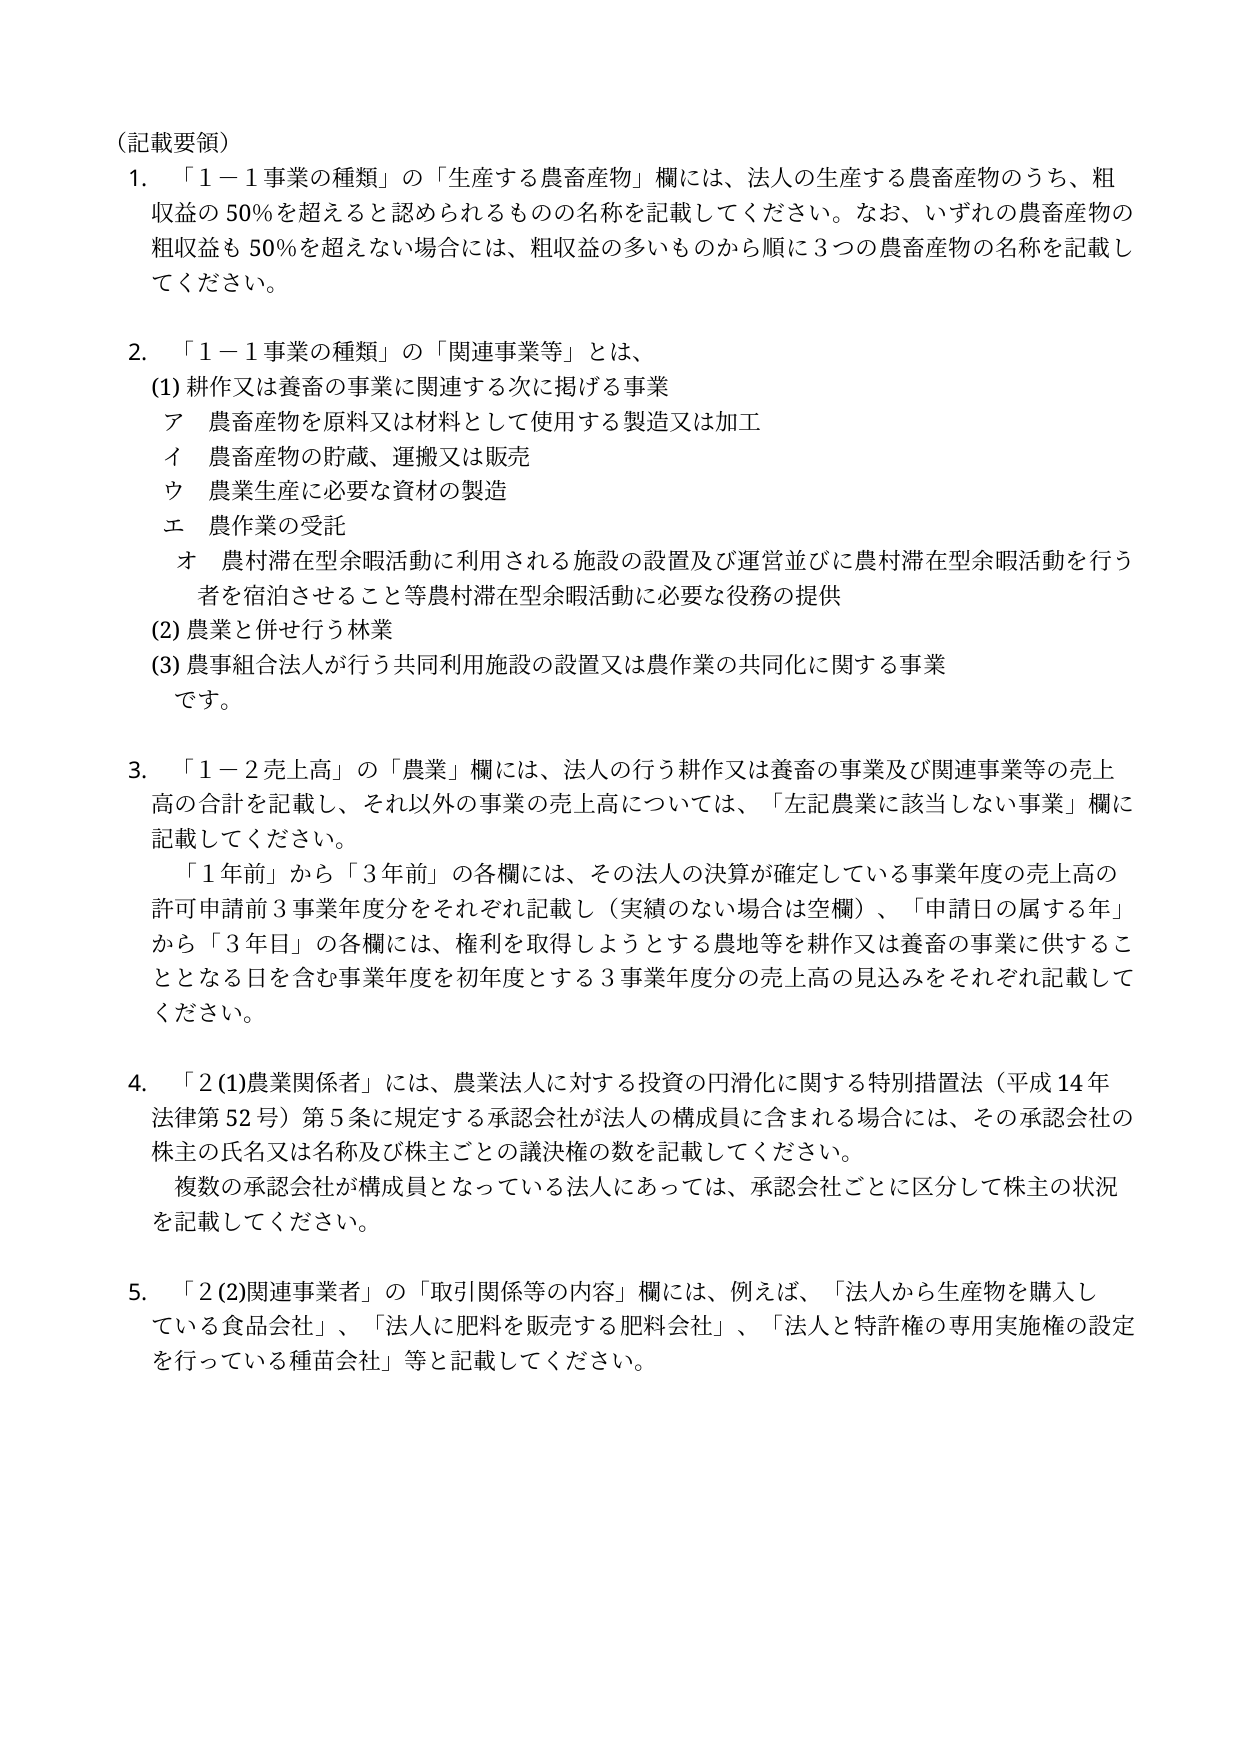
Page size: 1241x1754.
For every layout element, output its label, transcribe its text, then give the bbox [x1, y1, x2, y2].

text ている食品会社」、「法人に肥料を販売する肥料会社」、「法人と特許権の専用実施権の設定を行っている種苗会社」等と記載してください。 [151, 1307, 1136, 1377]
text (2) 農業と併せ行う林業 [151, 611, 1136, 646]
text 法律第52号）第５条に規定する承認会社が法人の構成員に含まれる場合には、その承認会社の株主の氏名又は名称及び株主ごとの議決権の数を記載してください。 [151, 1098, 1136, 1168]
text エ 農作業の受託 [104, 507, 1136, 542]
text オ 農村滞在型余暇活動に利用される施設の設置及び運営並びに農村滞在型余暇活動を行う者を宿泊させること等農村滞在型余暇活動に必要な役務の提供 [104, 542, 1136, 611]
text 複数の承認会社が構成員となっている法人にあっては、承認会社ごとに区分して株主の状況 [174, 1168, 1136, 1203]
text イ 農畜産物の貯蔵、運搬又は販売 [104, 437, 1136, 472]
text を記載してください。 [151, 1203, 1136, 1237]
text です。 [174, 681, 1136, 716]
text ア 農畜産物を原料又は材料として使用する製造又は加工 [104, 402, 1136, 437]
text （記載要領） [104, 124, 1136, 159]
list 「２(1)農業関係者」には、農業法人に対する投資の円滑化に関する特別措置法（平成14年 [128, 1063, 1136, 1098]
list 「２(2)関連事業者」の「取引関係等の内容」欄には、例えば、「法人から生産物を購入し [128, 1272, 1136, 1307]
list 「１－２売上高」の「農業」欄には、法人の行う耕作又は養畜の事業及び関連事業等の売上 [128, 750, 1136, 785]
list 「１－１事業の種類」の「生産する農畜産物」欄には、法人の生産する農畜産物のうち、粗 [128, 159, 1136, 194]
text (1) 耕作又は養畜の事業に関連する次に掲げる事業 [151, 368, 1136, 402]
text 収益の50％を超えると認められるものの名称を記載してください。なお、いずれの農畜産物の粗収益も50％を超えない場合には、粗収益の多いものから順に３つの農畜産物の名称を記載してください。 [151, 194, 1136, 298]
text 許可申請前３事業年度分をそれぞれ記載し（実績のない場合は空欄）、「申請日の属する年」から「３年目」の各欄には、権利を取得しようとする農地等を耕作又は養畜の事業に供することとなる日を含む事業年度を初年度とする３事業年度分の売上高の見込みをそれぞれ記載してください。 [151, 889, 1136, 1029]
list 「１－１事業の種類」の「関連事業等」とは、 [128, 333, 1136, 368]
text (3) 農事組合法人が行う共同利用施設の設置又は農作業の共同化に関する事業 [151, 646, 1136, 681]
text 「１年前」から「３年前」の各欄には、その法人の決算が確定している事業年度の売上高の [174, 855, 1136, 889]
text ウ 農業生産に必要な資材の製造 [104, 472, 1136, 507]
text 高の合計を記載し、それ以外の事業の売上高については、「左記農業に該当しない事業」欄に記載してください。 [151, 785, 1136, 855]
